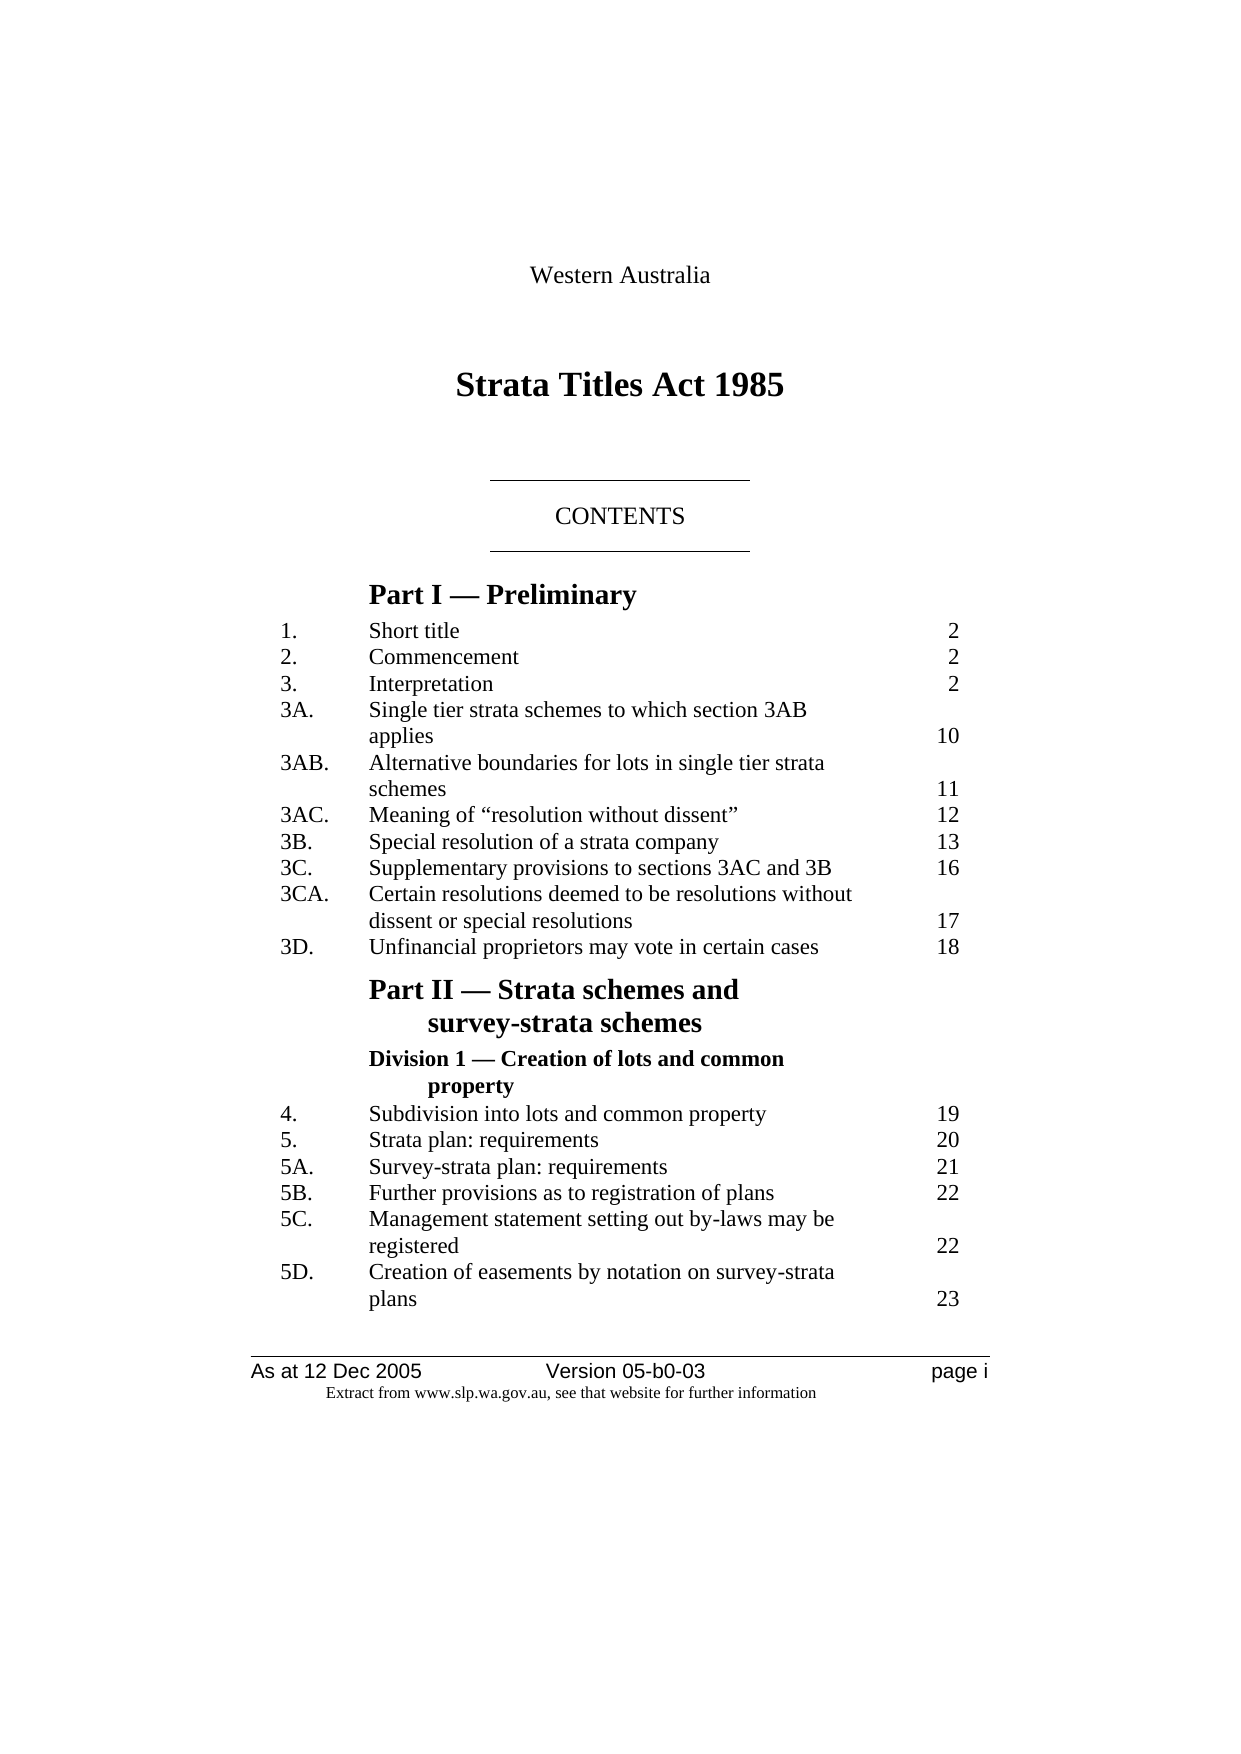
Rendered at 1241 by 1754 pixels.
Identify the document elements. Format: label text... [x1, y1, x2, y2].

text 3AB. Alternative boundaries for lots in single tier strata schemes 11 [280, 749, 872, 801]
text --Part I — Preliminary [369, 577, 872, 611]
text 1. Short title 2 [280, 617, 872, 643]
text 3. Interpretation 2 [280, 669, 872, 696]
text Division 1 — Creation of lots and common property [369, 1045, 872, 1098]
text 5D. Creation of easements by notation on survey-strata plans 23 [280, 1258, 872, 1311]
text 2. Commencement 2 [280, 643, 872, 669]
text 5A. Survey-strata plan: requirements 21 [280, 1153, 872, 1179]
text CONTENTS [490, 481, 750, 551]
text 5B. Further provisions as to registration of plans 22 [280, 1179, 872, 1206]
text 3A. Single tier strata schemes to which section 3AB applies 10 [280, 696, 872, 749]
text 3D. Unfinancial proprietors may vote in certain cases 18 [280, 933, 872, 959]
text 5C. Management statement setting out by-laws may be registered 22 [280, 1206, 872, 1258]
text Western Australia [251, 260, 990, 289]
text 4. Subdivision into lots and common property 19 [280, 1100, 872, 1126]
text Strata Titles Act 1985 [251, 364, 990, 404]
text 3AC. Meaning of “resolution without dissent” 12 [280, 801, 872, 828]
text 3C. Supplementary provisions to sections 3AC and 3B 16 [280, 854, 872, 880]
text 3CA. Certain resolutions deemed to be resolutions without dissent or special resolutions 17 [280, 880, 872, 933]
text 5. Strata plan: requirements 20 [280, 1126, 872, 1153]
text Part II — Strata schemes and survey-strata schemes [369, 972, 872, 1039]
text 3B. Special resolution of a strata company 13 [280, 828, 872, 854]
